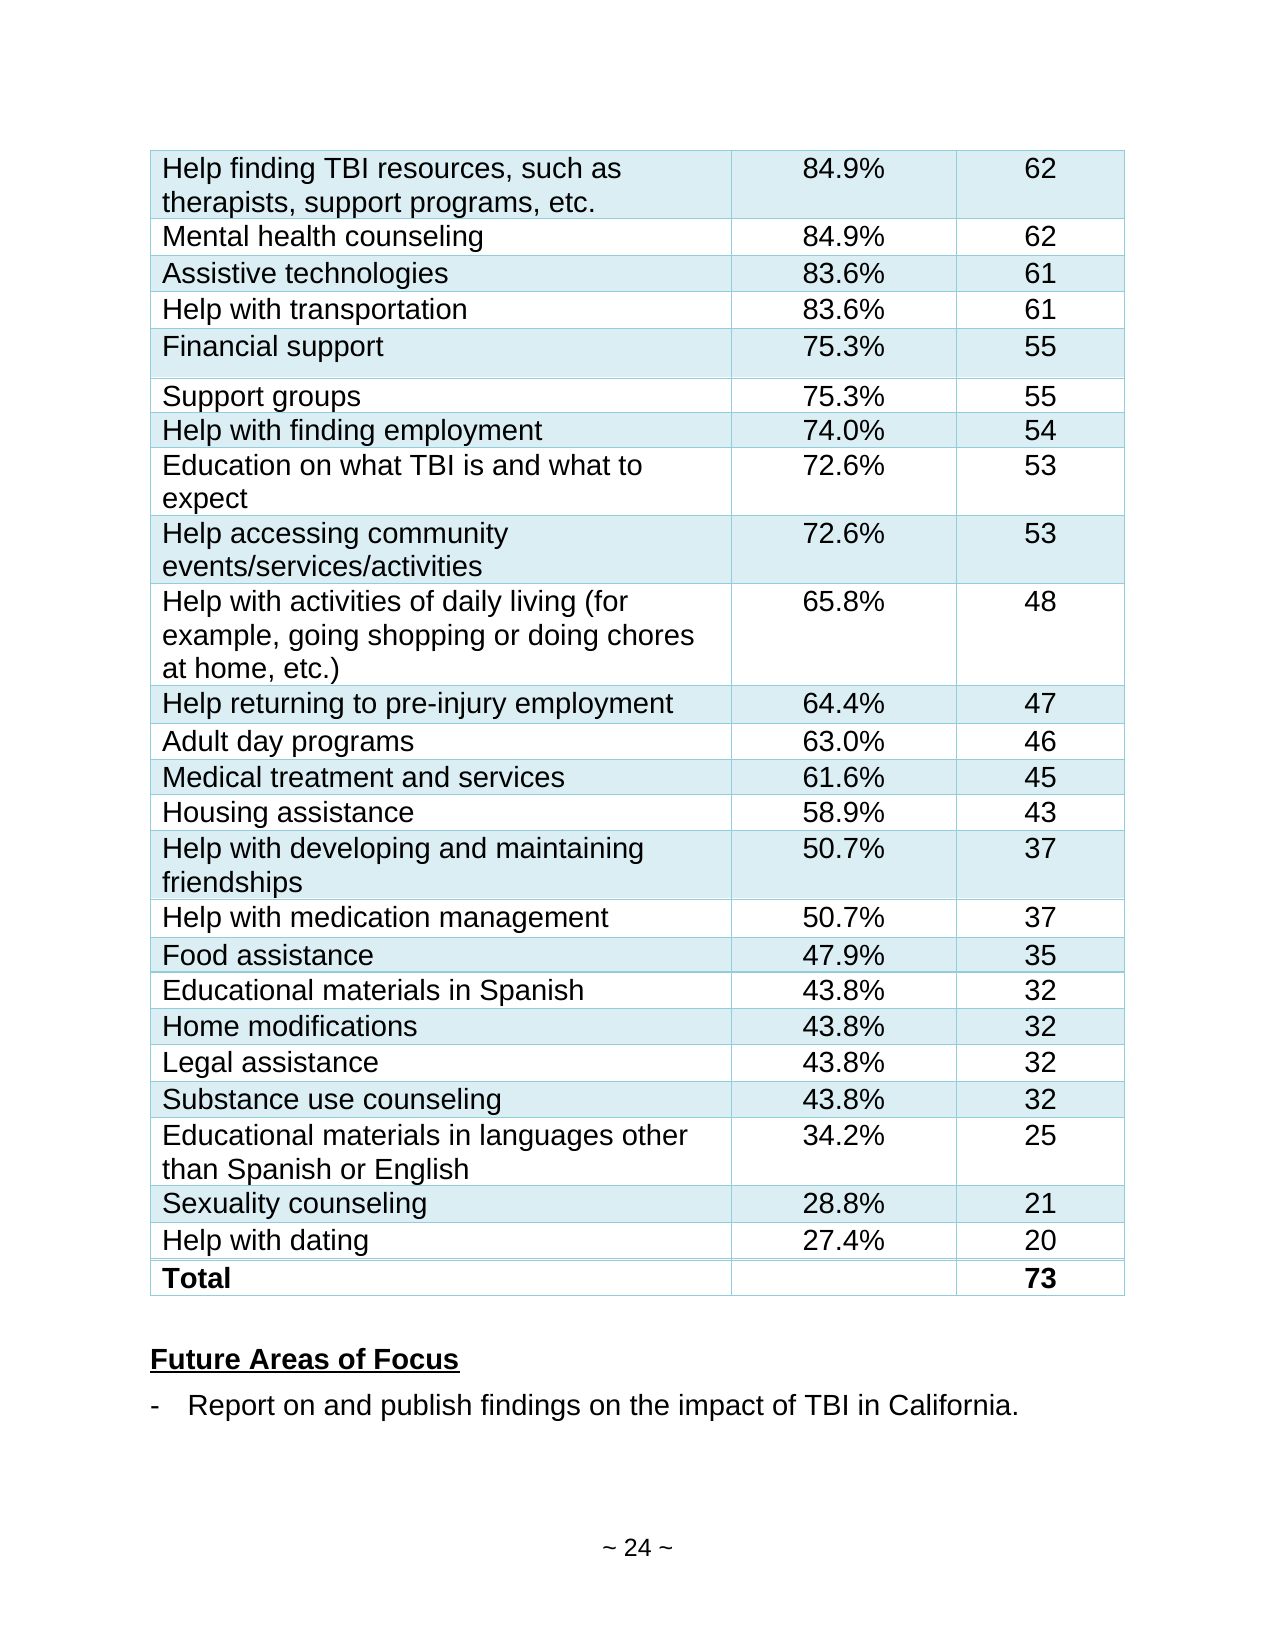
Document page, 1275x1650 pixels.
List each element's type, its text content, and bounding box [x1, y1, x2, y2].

table_cell Help finding TBI resources, such as therapists, support programs, etc. [151, 151, 731, 218]
table_cell [732, 1261, 956, 1295]
table_cell Help with dating [151, 1223, 731, 1258]
table_cell 72.6% [732, 516, 956, 583]
table_cell 35 [957, 938, 1124, 971]
table_cell 50.7% [732, 831, 956, 898]
table_cell 55 [957, 329, 1124, 377]
table_cell 48 [957, 584, 1124, 684]
table_cell Housing assistance [151, 795, 731, 830]
table_cell 83.6% [732, 292, 956, 327]
table_cell Help returning to pre-injury employment [151, 686, 731, 723]
table_cell 34.2% [732, 1118, 956, 1185]
table_cell Adult day programs [151, 724, 731, 759]
table_cell Help with developing and maintaining friendships [151, 831, 731, 898]
table_cell 37 [957, 831, 1124, 898]
table_cell Support groups [151, 379, 731, 412]
table_cell Education on what TBI is and what to expect [151, 448, 731, 515]
table_cell 32 [957, 1009, 1124, 1044]
table_cell 75.3% [732, 329, 956, 377]
table_cell Home modifications [151, 1009, 731, 1044]
table_cell Help with activities of daily living (for example, going shopping or doing chores at home, etc.) [151, 584, 731, 684]
table_cell 54 [957, 413, 1124, 447]
table_cell 61.6% [732, 760, 956, 794]
table_cell 64.4% [732, 686, 956, 723]
table_cell 62 [957, 219, 1124, 254]
table_cell Educational materials in languages other than Spanish or English [151, 1118, 731, 1185]
table_cell 32 [957, 1082, 1124, 1117]
table_cell 50.7% [732, 900, 956, 937]
table_cell 43.8% [732, 1045, 956, 1081]
table_cell 43.8% [732, 1082, 956, 1117]
table_cell 47 [957, 686, 1124, 723]
table_cell 43 [957, 795, 1124, 830]
table_cell 43.8% [732, 1009, 956, 1044]
subtitle Future Areas of Focus [150, 1342, 1125, 1376]
table_cell Medical treatment and services [151, 760, 731, 794]
table_cell 75.3% [732, 379, 956, 412]
table_cell Assistive technologies [151, 256, 731, 291]
table_cell 53 [957, 448, 1124, 515]
table_cell 74.0% [732, 413, 956, 447]
table_cell 58.9% [732, 795, 956, 830]
table_cell 21 [957, 1186, 1124, 1222]
table_cell 43.8% [732, 973, 956, 1008]
table_cell 37 [957, 900, 1124, 937]
table_cell 65.8% [732, 584, 956, 684]
table_cell Help with transportation [151, 292, 731, 327]
table_cell Help with medication management [151, 900, 731, 937]
table_cell Food assistance [151, 938, 731, 971]
table_cell 32 [957, 1045, 1124, 1081]
table_cell Total [151, 1261, 731, 1295]
table_cell 83.6% [732, 256, 956, 291]
table_cell 84.9% [732, 151, 956, 218]
table_cell 72.6% [732, 448, 956, 515]
table_cell Substance use counseling [151, 1082, 731, 1117]
table_cell 53 [957, 516, 1124, 583]
table_cell 28.8% [732, 1186, 956, 1222]
table_cell 62 [957, 151, 1124, 218]
table_cell Legal assistance [151, 1045, 731, 1081]
table_cell 63.0% [732, 724, 956, 759]
table_cell 47.9% [732, 938, 956, 971]
table_cell 84.9% [732, 219, 956, 254]
table_cell 55 [957, 379, 1124, 412]
table_cell Financial support [151, 329, 731, 377]
table_cell 61 [957, 292, 1124, 327]
table_cell 46 [957, 724, 1124, 759]
table_cell 73 [957, 1261, 1124, 1295]
table_cell Sexuality counseling [151, 1186, 731, 1222]
table_cell 27.4% [732, 1223, 956, 1258]
table_cell Help with finding employment [151, 413, 731, 447]
table_cell 61 [957, 256, 1124, 291]
table_cell 20 [957, 1223, 1124, 1258]
table_cell Mental health counseling [151, 219, 731, 254]
table_cell 32 [957, 973, 1124, 1008]
table_cell Educational materials in Spanish [151, 973, 731, 1008]
list Report on and publish findings on the impact of TBI in California. [150, 1388, 1125, 1422]
table_cell 25 [957, 1118, 1124, 1185]
table_cell Help accessing community events/services/activities [151, 516, 731, 583]
table_cell 45 [957, 760, 1124, 794]
